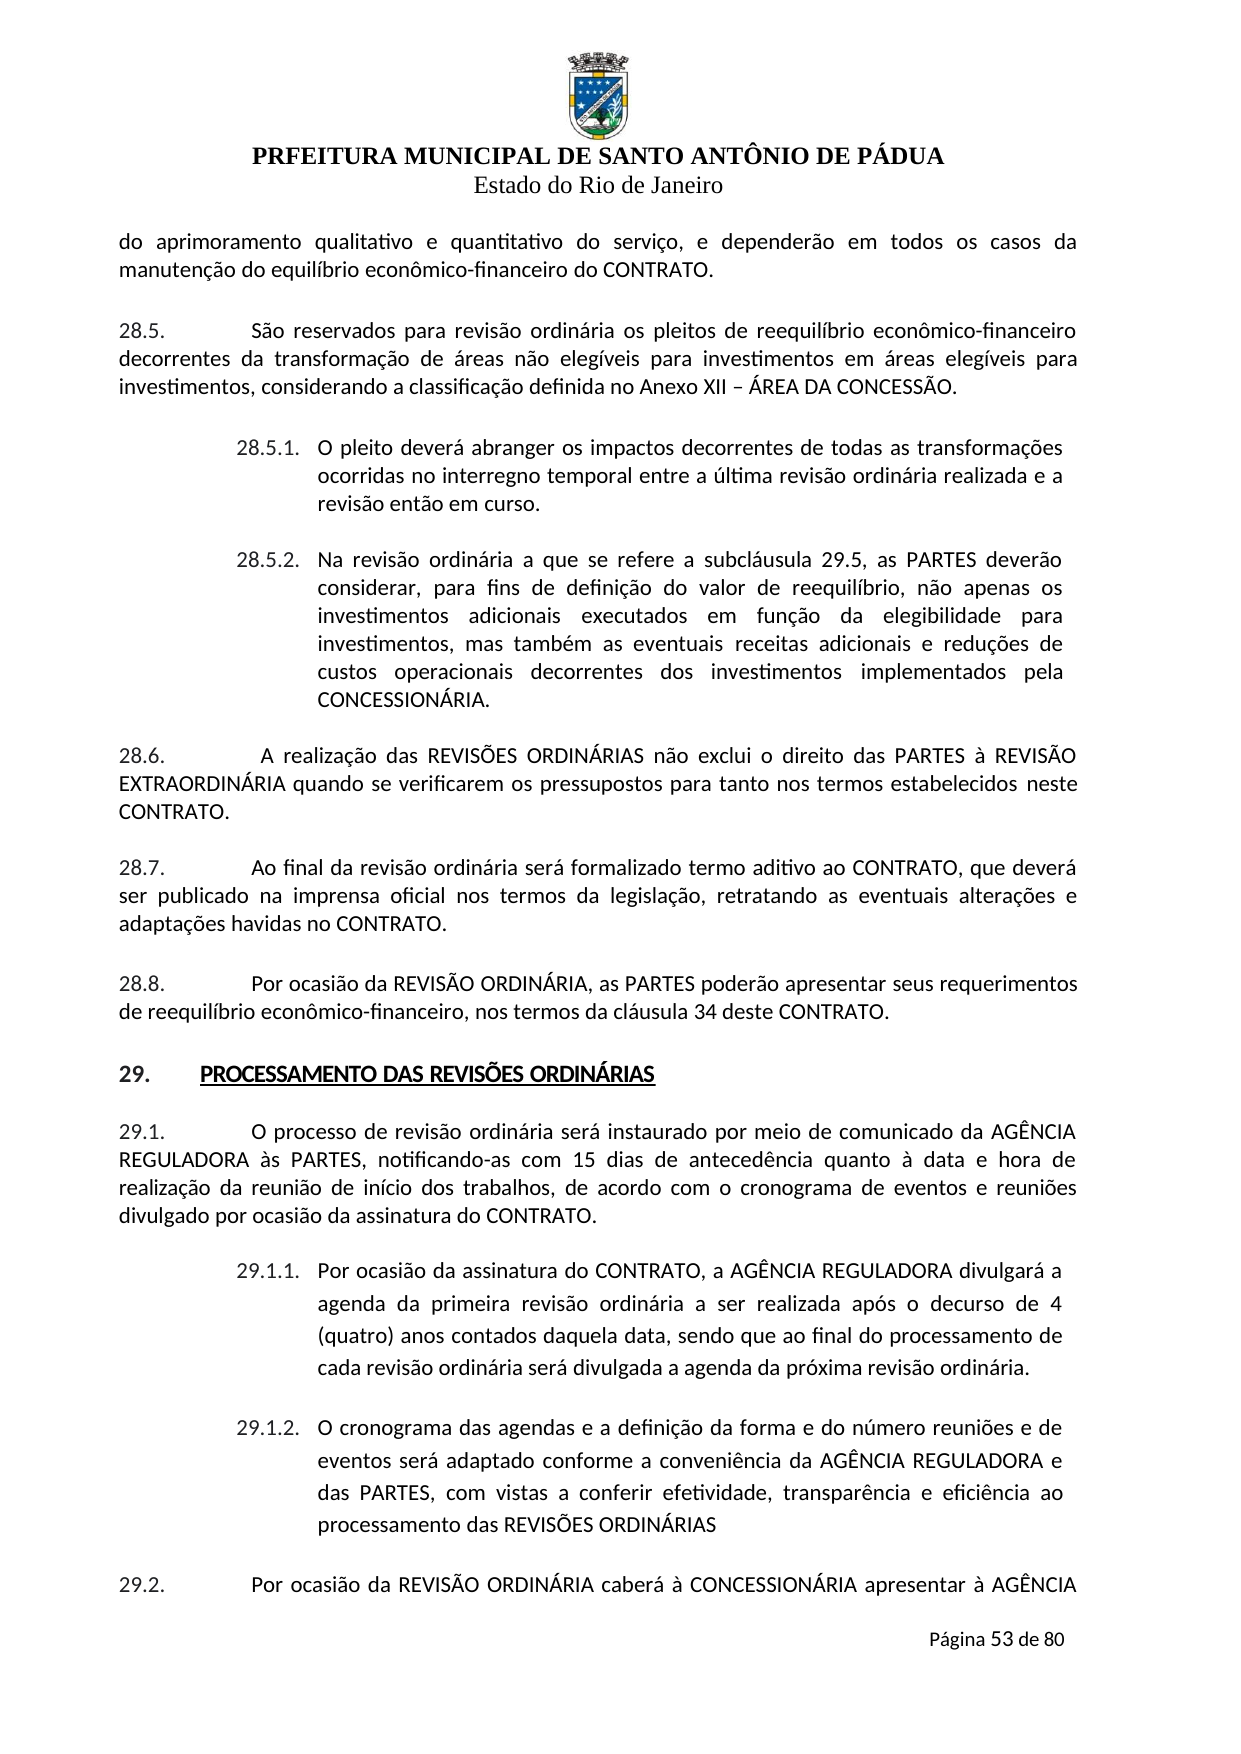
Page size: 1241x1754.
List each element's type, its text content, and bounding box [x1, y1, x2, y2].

picture [564, 50, 632, 142]
list Por ocasião da REVISÃO ORDINÁRIA, as PARTES poderão apresentar seus requerimentos de reequilíbrio econômico-financeiro, nos termos da cláusula 34 deste CONTRATO. [119, 969, 1078, 1025]
list Por ocasião da REVISÃO ORDINÁRIA caberá à CONCESSIONÁRIA apresentar à AGÊNCIA REGULADORA e ao CONTRATANTE: [119, 1571, 1078, 1598]
list PROCESSAMENTO DAS REVISÕES ORDINÁRIAS [119, 1058, 1078, 1089]
list A realização das REVISÕES ORDINÁRIAS não exclui o direito das PARTES à REVISÃO EXTRAORDINÁRIA quando se verificarem os pressupostos para tanto nos termos estabelecidos neste CONTRATO. [119, 741, 1078, 825]
list São reservados para revisão ordinária os pleitos de reequilíbrio econômico-financeiro decorrentes da transformação de áreas não elegíveis para investimentos em áreas elegíveis para investimentos, considerando a classificação definida no Anexo XII – ÁREA DA CONCESSÃO. [119, 316, 1078, 400]
list O pleito deverá abranger os impactos decorrentes de todas as transformações ocorridas no interregno temporal entre a última revisão ordinária realizada e a revisão então em curso. [236, 433, 1064, 517]
list Por ocasião da assinatura do CONTRATO, a AGÊNCIA REGULADORA divulgará a agenda da primeira revisão ordinária a ser realizada após o decurso de 4 (quatro) anos contados daquela data, sendo que ao final do processamento de cada revisão ordinária será divulgada a agenda da próxima revisão ordinária. [236, 1257, 1063, 1381]
list Ao final da revisão ordinária será formalizado termo aditivo ao CONTRATO, que deverá ser publicado na imprensa oficial nos termos da legislação, retratando as eventuais alterações e adaptações havidas no CONTRATO. [119, 853, 1078, 937]
list Na revisão ordinária a que se refere a subcláusula 29.5, as PARTES deverão considerar, para fins de definição do valor de reequilíbrio, não apenas os investimentos adicionais executados em função da elegibilidade para investimentos, mas também as eventuais receitas adicionais e reduções de custos operacionais decorrentes dos investimentos implementados pela CONCESSIONÁRIA. [236, 545, 1063, 713]
list O cronograma das agendas e a definição da forma e do número reuniões e de eventos será adaptado conforme a conveniência da AGÊNCIA REGULADORA e das PARTES, com vistas a conferir efetividade, transparência e eficiência ao processamento das REVISÕES ORDINÁRIAS [236, 1413, 1064, 1538]
list O processo de revisão ordinária será instaurado por meio de comunicado da AGÊNCIA REGULADORA às PARTES, notificando-as com 15 dias de antecedência quanto à data e hora de realização da reunião de início dos trabalhos, de acordo com o cronograma de eventos e reuniões divulgado por ocasião da assinatura do CONTRATO. [119, 1117, 1078, 1229]
